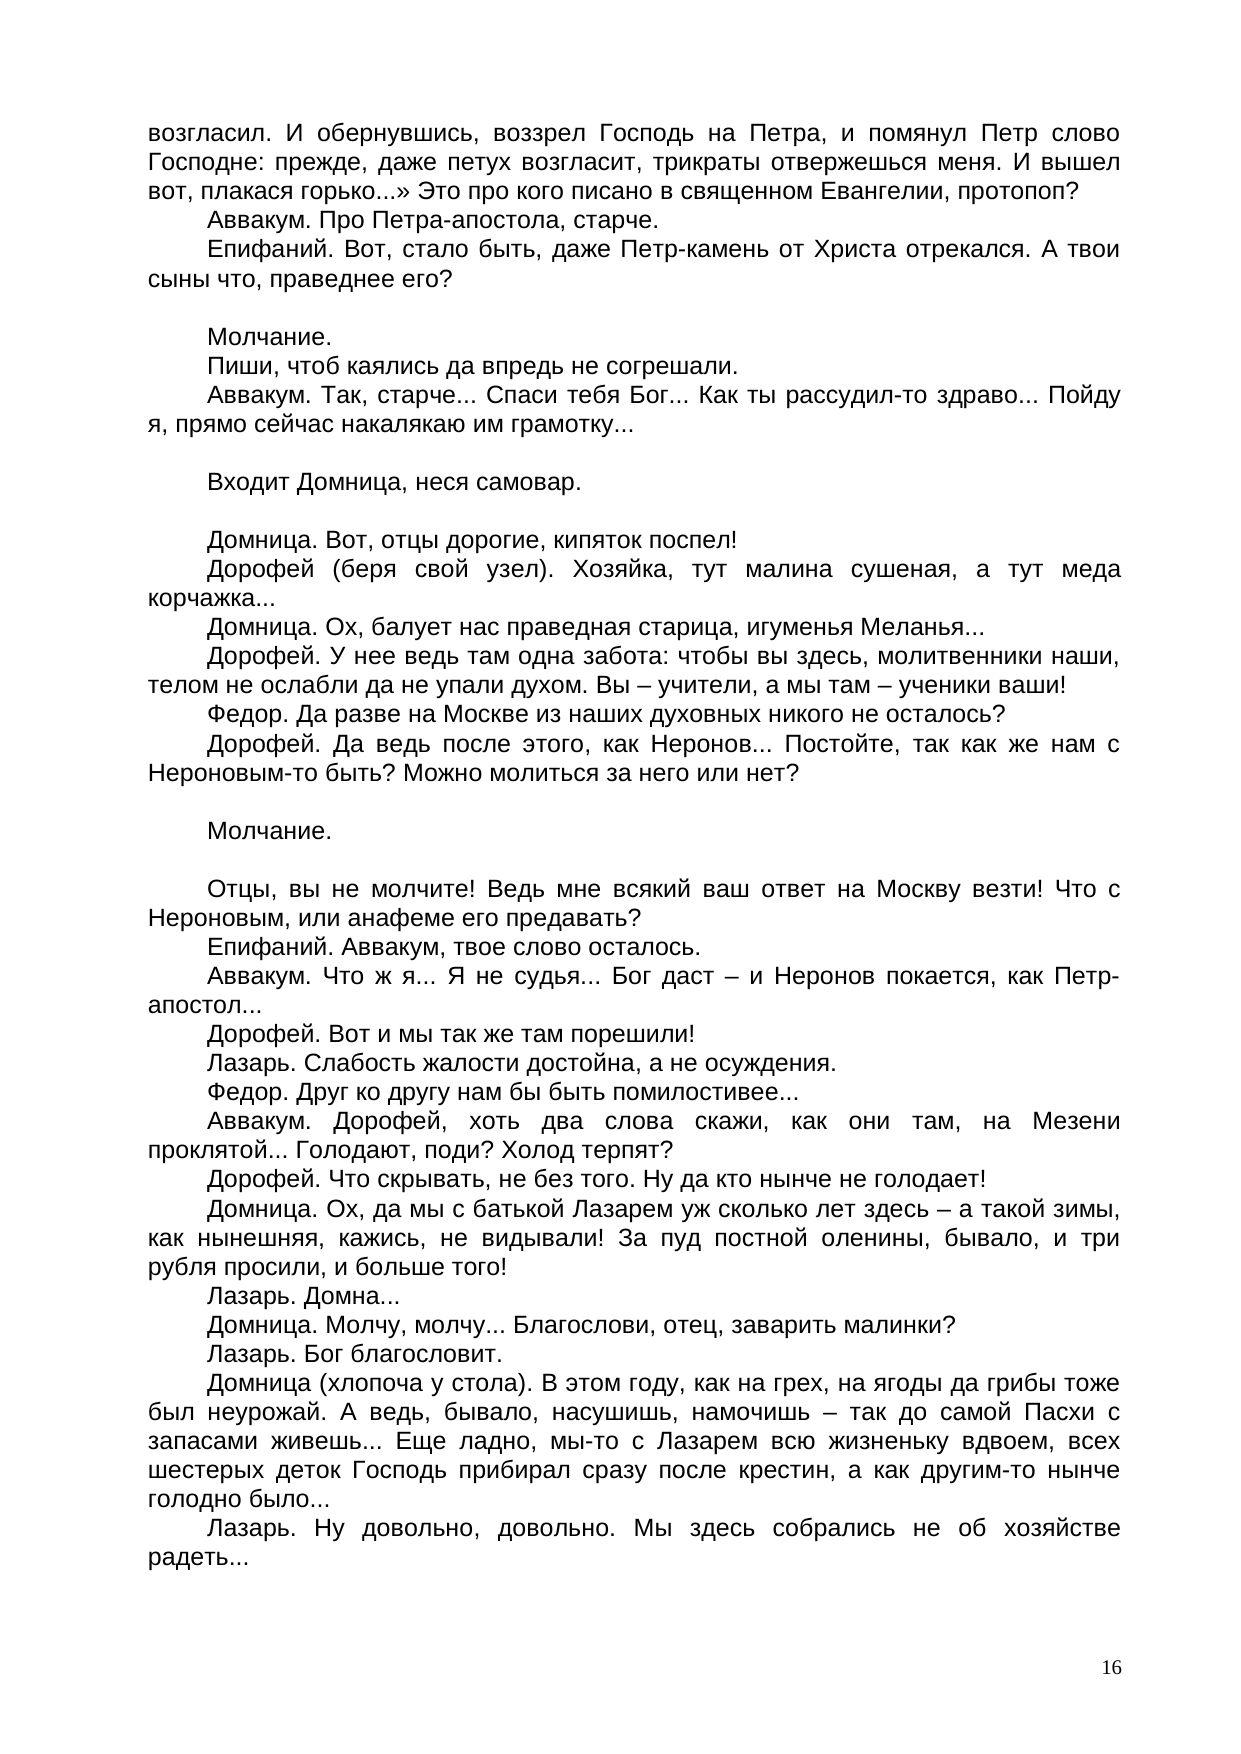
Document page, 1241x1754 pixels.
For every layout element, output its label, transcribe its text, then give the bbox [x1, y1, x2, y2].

text Дорофей. Что скрывать, не без того. Ну да кто нынче не голодает! [148, 1164, 1122, 1193]
text Входит Домница, неся самовар. [148, 467, 1122, 496]
text Дорофей. У нее ведь там одна забота: чтобы вы здесь, молитвенники наши, телом не ослабли да не упали духом. Вы – учители, а мы там – ученики ваши! [148, 641, 1122, 699]
text Федор. Друг ко другу нам бы быть помилостивее... [148, 1077, 1122, 1106]
text Пиши, чтоб каялись да впредь не согрешали. [148, 351, 1122, 380]
text Епифаний. Вот, стало быть, даже Петр-камень от Христа отрекался. А твои сыны что, праведнее его? [148, 234, 1122, 292]
text Федор. Да разве на Москве из наших духовных никого не осталось? [148, 699, 1122, 728]
text Дорофей (беря свой узел). Хозяйка, тут малина сушеная, а тут меда корчажка... [148, 554, 1122, 612]
text Домница (хлопоча у стола). В этом году, как на грех, на ягоды да грибы тоже был неурожай. А ведь, бывало, насушишь, намочишь – так до самой Пасхи с запасами живешь... Еще ладно, мы-то с Лазарем всю жизненьку вдвоем, всех шестерых деток Господь прибирал сразу после крестин, а как другим-то нынче голодно было... [148, 1368, 1122, 1513]
text Аввакум. Что ж я... Я не судья... Бог даст – и Неронов покается, как Петр-апостол... [148, 961, 1122, 1019]
text Домница. Молчу, молчу... Благослови, отец, заварить малинки? [148, 1310, 1122, 1339]
text Аввакум. Про Петра-апостола, старче. [148, 205, 1122, 234]
text Аввакум. Так, старче... Спаси тебя Бог... Как ты рассудил-то здраво... Пойду я, прямо сейчас накалякаю им грамотку... [148, 380, 1122, 438]
text Дорофей. Да ведь после этого, как Неронов... Постойте, так как же нам с Нероновым-то быть? Можно молиться за него или нет? [148, 728, 1122, 787]
text Домница. Ох, да мы с батькой Лазарем уж сколько лет здесь – а такой зимы, как нынешняя, кажись, не видывали! За пуд постной оленины, бывало, и три рубля просили, и больше того! [148, 1193, 1122, 1281]
text Лазарь. Слабость жалости достойна, а не осуждения. [148, 1048, 1122, 1077]
text Домница. Ох, балует нас праведная старица, игуменья Меланья... [148, 612, 1122, 641]
text Лазарь. Ну довольно, довольно. Мы здесь собрались не об хозяйстве радеть... [148, 1513, 1122, 1571]
text Отцы, вы не молчите! Ведь мне всякий ваш ответ на Москву везти! Что с Нероновым, или анафеме его предавать? [148, 874, 1122, 932]
text Домница. Вот, отцы дорогие, кипяток поспел! [148, 525, 1122, 554]
text Епифаний. Аввакум, твое слово осталось. [148, 932, 1122, 961]
text Лазарь. Бог благословит. [148, 1339, 1122, 1368]
text Лазарь. Домна... [148, 1281, 1122, 1310]
text Аввакум. Дорофей, хоть два слова скажи, как они там, на Мезени проклятой... Голодают, поди? Холод терпят? [148, 1106, 1122, 1164]
text Дорофей. Вот и мы так же там порешили! [148, 1019, 1122, 1048]
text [148, 118, 1122, 205]
text Молчание. [148, 322, 1122, 351]
text Молчание. [148, 816, 1122, 845]
